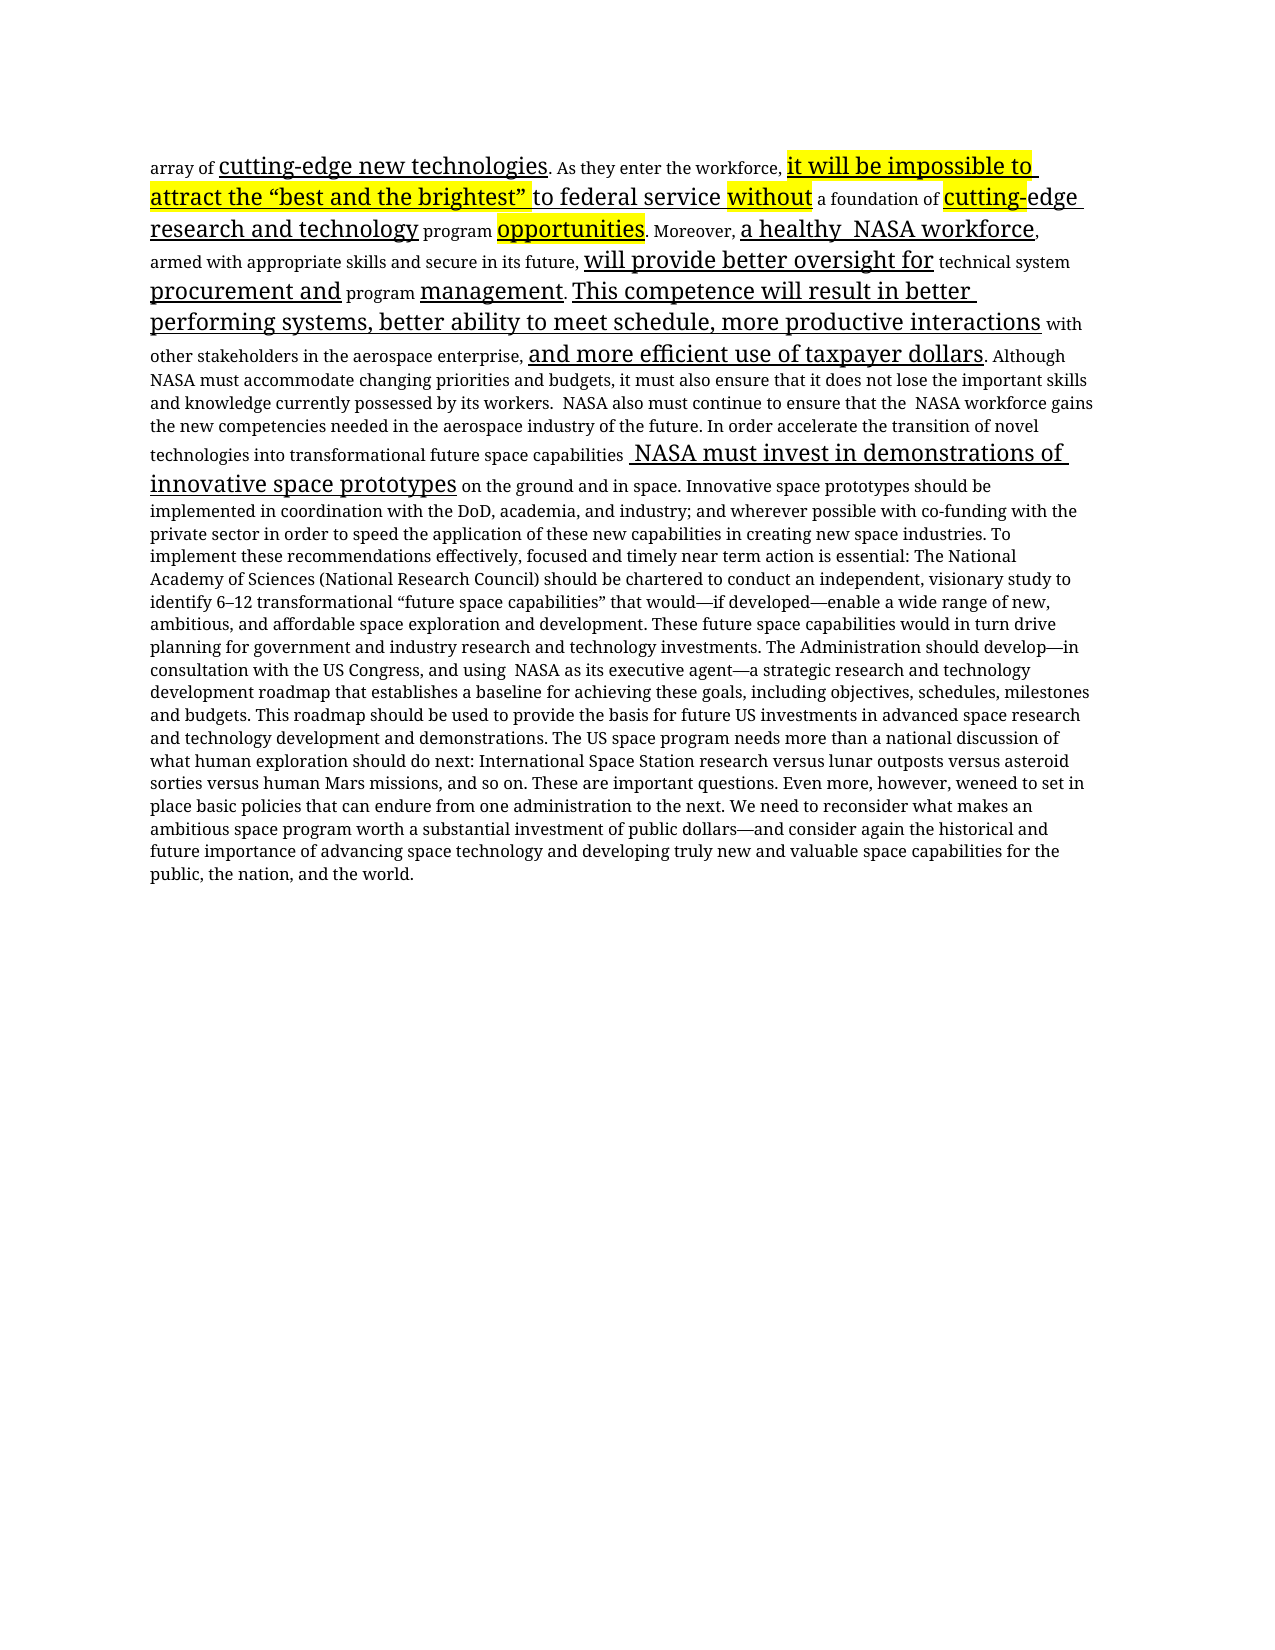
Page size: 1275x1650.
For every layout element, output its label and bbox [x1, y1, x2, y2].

text [150, 150, 1095, 885]
